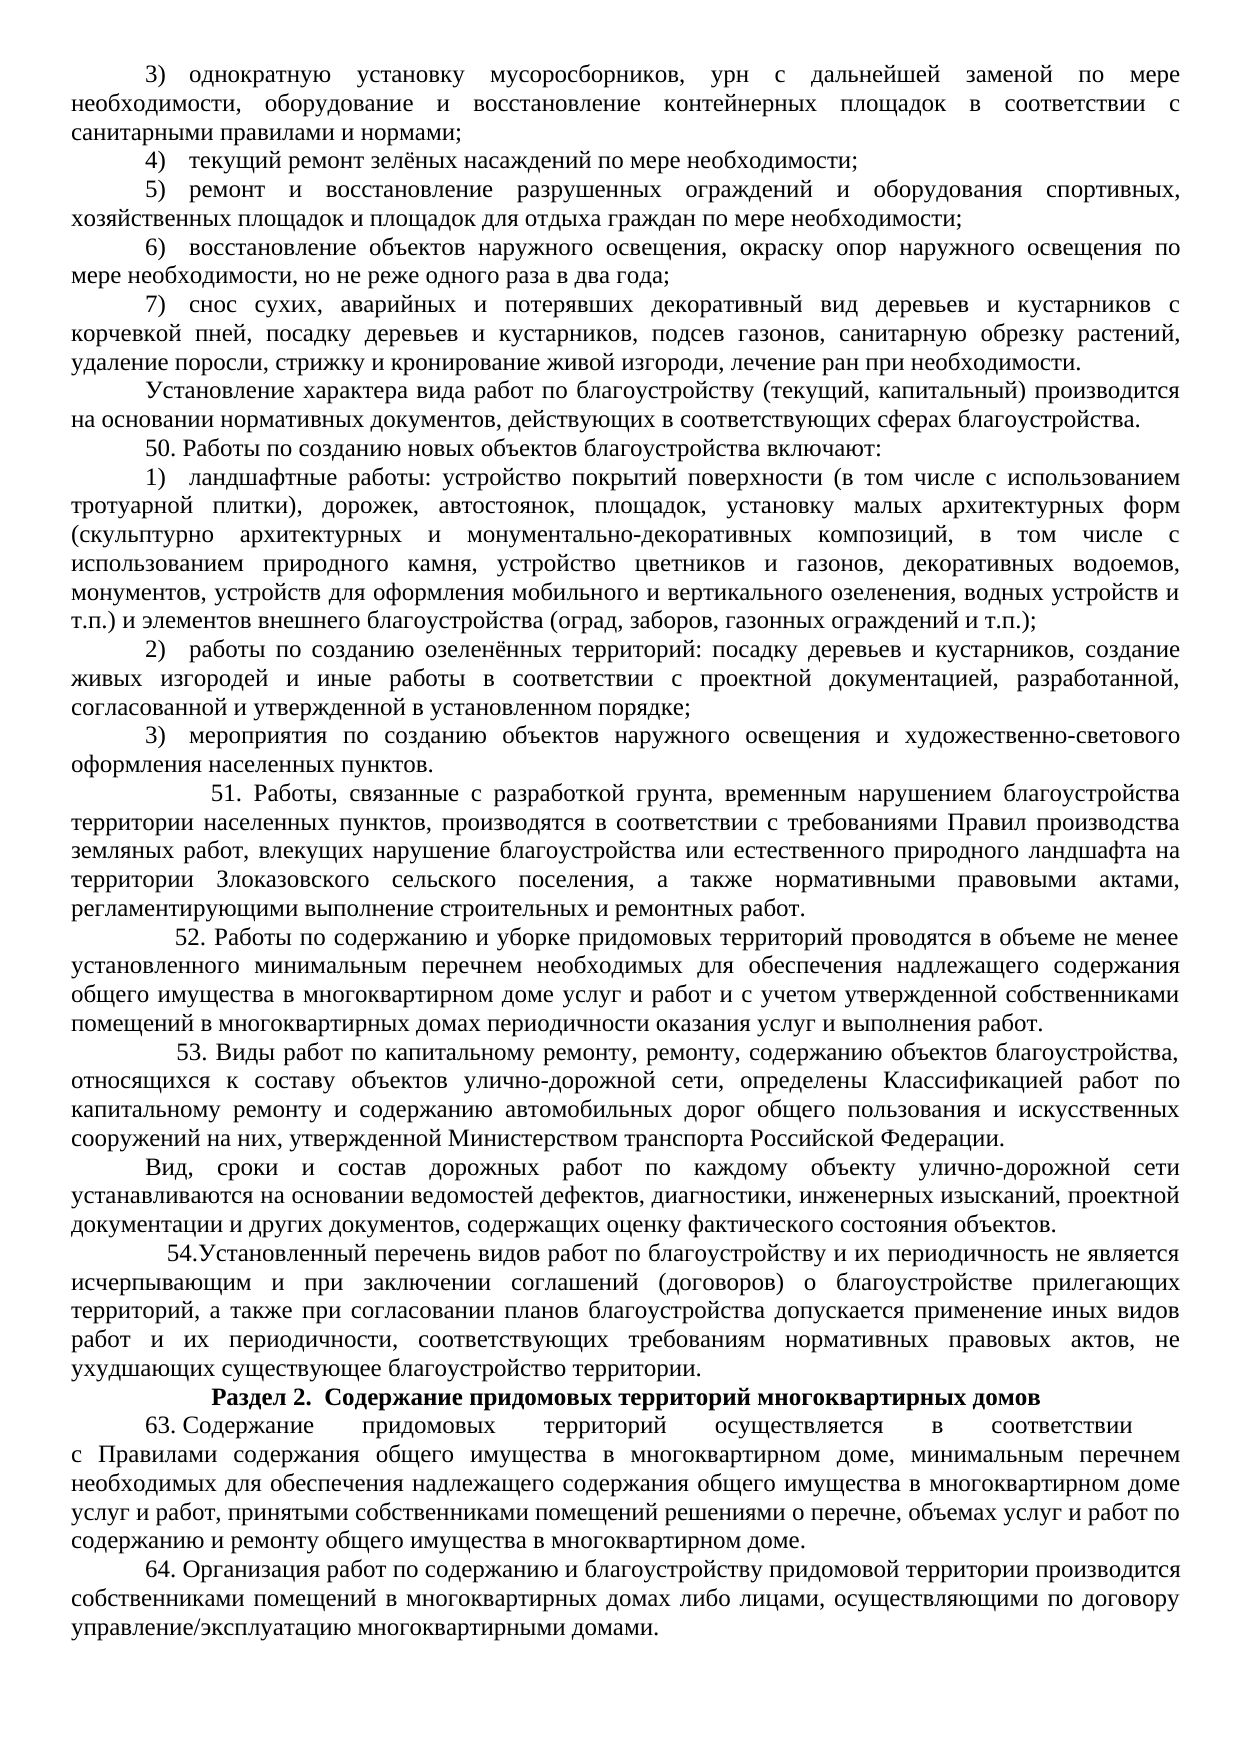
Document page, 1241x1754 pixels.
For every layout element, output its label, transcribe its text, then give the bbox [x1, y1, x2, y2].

list восстановление объектов наружного освещения, окраску опор наружного освещения по мере необходимости, но не реже одного раза в два года; [71, 232, 1181, 289]
list 51. Работы, связанные с разработкой грунта, временным нарушением благоустройства территории населенных пунктов, производятся в соответствии с требованиями Правил производства земляных работ, влекущих нарушение благоустройства или естественного природного ландшафта на территории Злоказовского сельского поселения, а также нормативными правовыми актами, регламентирующими выполнение строительных и ремонтных работ. [71, 778, 1181, 922]
list ландшафтные работы: устройство покрытий поверхности (в том числе с использованием тротуарной плитки), дорожек, автостоянок, площадок, установку малых архитектурных форм (скульптурно архитектурных и монументально-декоративных композиций, в том числе с использованием природного камня, устройство цветников и газонов, декоративных водоемов, монументов, устройств для оформления мобильного и вертикального озеленения, водных устройств и т.п.) и элементов внешнего благоустройства (оград, заборов, газонных ограждений и т.п.); [71, 462, 1181, 634]
list Организация работ по содержанию и благоустройству придомовой территории производится собственниками помещений в многоквартирных домах либо лицами, осуществляющими по договору управление/эксплуатацию многоквартирными домами. [71, 1554, 1181, 1640]
list Содержание придомовых территорий осуществляется в соответствии с Правилами содержания общего имущества в многоквартирном доме, минимальным перечнем необходимых для обеспечения надлежащего содержания общего имущества в многоквартирном доме услуг и работ, принятыми собственниками помещений решениями о перечне, объемах услуг и работ по содержанию и ремонту общего имущества в многоквартирном доме. [71, 1410, 1181, 1554]
list снос сухих, аварийных и потерявших декоративный вид деревьев и кустарников с корчевкой пней, посадку деревьев и кустарников, подсев газонов, санитарную обрезку растений, удаление поросли, стрижку и кронирование живой изгороди, лечение ран при необходимости. [71, 289, 1181, 375]
list работы по созданию озеленённых территорий: посадку деревьев и кустарников, создание живых изгородей и иные работы в соответствии с проектной документацией, разработанной, согласованной и утвержденной в установленном порядке; [71, 634, 1181, 720]
list 53. Виды работ по капитальному ремонту, ремонту, содержанию объектов благоустройства, относящихся к составу объектов улично-дорожной сети, определены Классификацией работ по капитальному ремонту и содержанию автомобильных дорог общего пользования и искусственных сооружений на них, утвержденной Министерством транспорта Российской Федерации. [71, 1037, 1181, 1152]
text Установление характера вида работ по благоустройству (текущий, капитальный) производится на основании нормативных документов, действующих в соответствующих сферах благоустройства. [71, 375, 1181, 433]
text Раздел 2. Содержание придомовых территорий многоквартирных домов [71, 1382, 1181, 1410]
list Вид, сроки и состав дорожных работ по каждому объекту улично-дорожной сети устанавливаются на основании ведомостей дефектов, диагностики, инженерных изысканий, проектной документации и других документов, содержащих оценку фактического состояния объектов. [71, 1152, 1181, 1238]
list текущий ремонт зелёных насаждений по мере необходимости; [71, 145, 1181, 174]
list 54.Установленный перечень видов работ по благоустройству и их периодичность не является исчерпывающим и при заключении соглашений (договоров) о благоустройстве прилегающих территорий, а также при согласовании планов благоустройства допускается применение иных видов работ и их периодичности, соответствующих требованиям нормативных правовых актов, не ухудшающих существующее благоустройство территории. [71, 1238, 1181, 1382]
list мероприятия по созданию объектов наружного освещения и художественно-светового оформления населенных пунктов. [71, 720, 1181, 778]
text 50. Работы по созданию новых объектов благоустройства включают: [71, 433, 1181, 462]
list однократную установку мусоросборников, урн с дальнейшей заменой по мере необходимости, оборудование и восстановление контейнерных площадок в соответствии с санитарными правилами и нормами; [71, 59, 1181, 145]
list ремонт и восстановление разрушенных ограждений и оборудования спортивных, хозяйственных площадок и площадок для отдыха граждан по мере необходимости; [71, 174, 1181, 232]
list 52. Работы по содержанию и уборке придомовых территорий проводятся в объеме не менее установленного минимальным перечнем необходимых для обеспечения надлежащего содержания общего имущества в многоквартирном доме услуг и работ и с учетом утвержденной собственниками помещений в многоквартирных домах периодичности оказания услуг и выполнения работ. [71, 922, 1181, 1037]
